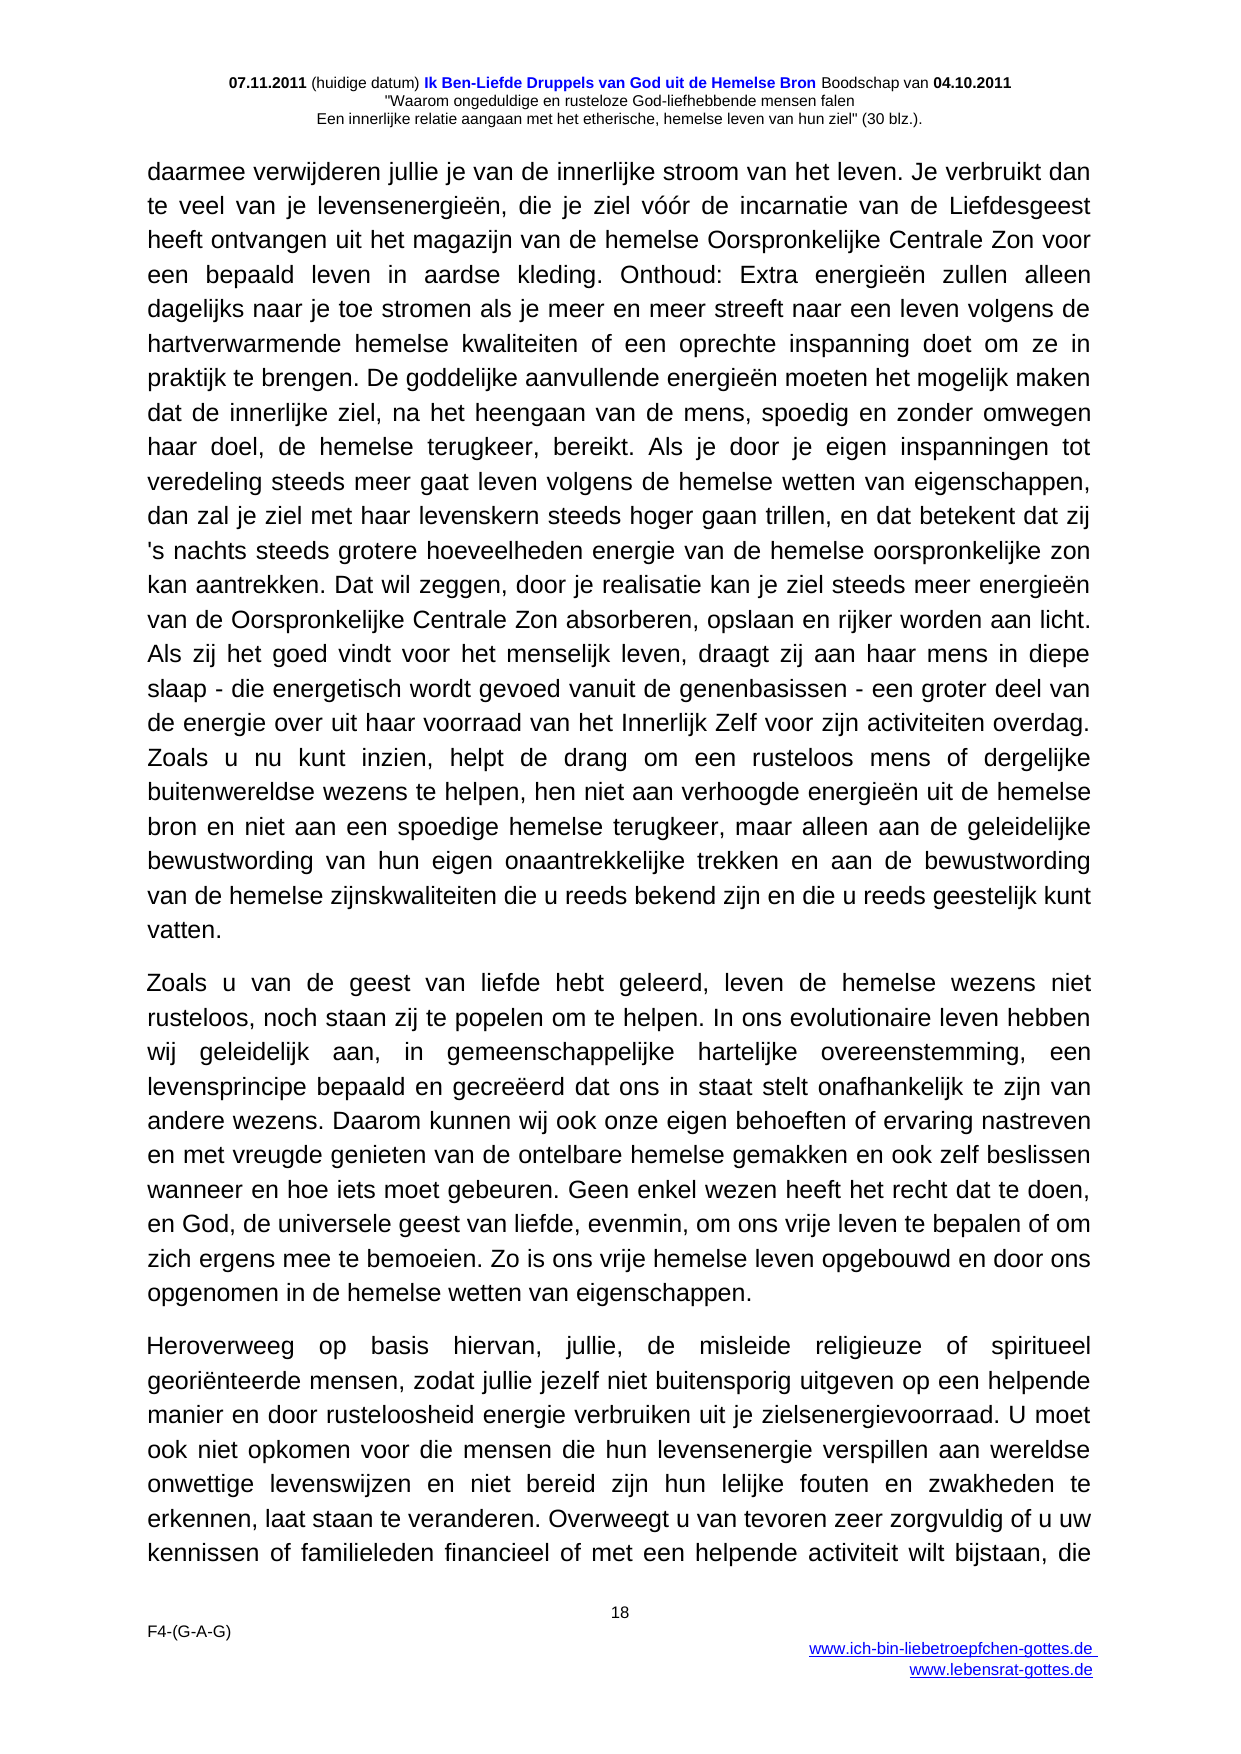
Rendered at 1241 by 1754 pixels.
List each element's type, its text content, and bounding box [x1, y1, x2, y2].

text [146, 157, 1093, 944]
text Zoals u van de geest van liefde hebt geleerd, leven de hemelse wezens niet rusteloos, noch staan zij te popelen om te helpen. In ons evolutionaire leven hebben wij geleidelijk aan, in gemeenschappelijke hartelijke overeenstemming, een levensprincipe bepaald en gecreëerd dat ons in staat stelt onafhankelijk te zijn van andere wezens. Daarom kunnen wij ook onze eigen behoeften of ervaring nastreven en met vreugde genieten van de ontelbare hemelse gemakken en ook zelf beslissen wanneer en hoe iets moet gebeuren. Geen enkel wezen heeft het recht dat te doen, en God, de universele geest van liefde, evenmin, om ons vrije leven te bepalen of om zich ergens mee te bemoeien. Zo is ons vrije hemelse leven opgebouwd en door ons opgenomen in de hemelse wetten van eigenschappen. [146, 968, 1093, 1307]
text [146, 1331, 1093, 1567]
